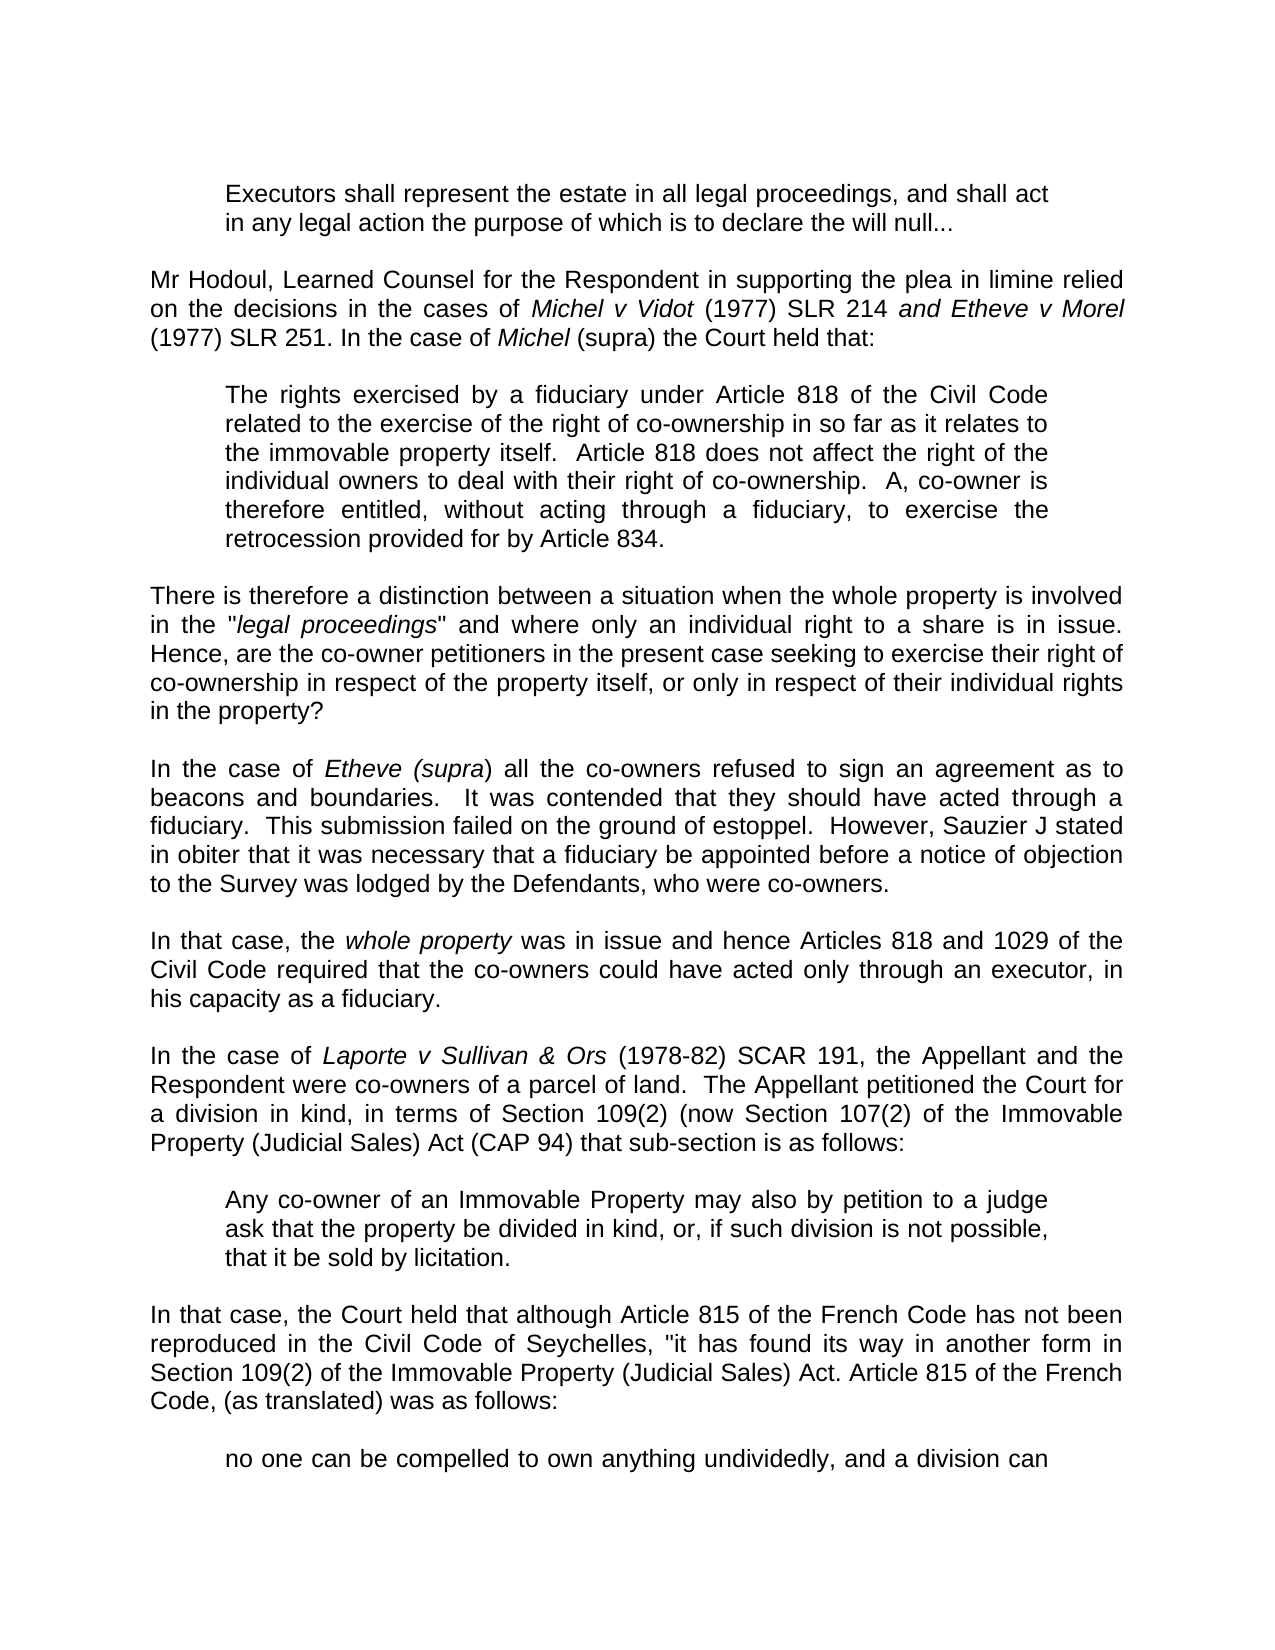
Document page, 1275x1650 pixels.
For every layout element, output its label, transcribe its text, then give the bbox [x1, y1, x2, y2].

text In the case of Laporte v Sullivan & Ors (1978-82) SCAR 191, the Appellant and the Respondent were co-owners of a parcel of land. The Appellant petitioned the Court for a division in kind, in terms of Section 109(2) (now Section 107(2) of the Immovable Property (Judicial Sales) Act (CAP 94) that sub-section is as follows: [150, 1041, 1125, 1156]
text In that case, the Court held that although Article 815 of the French Code has not been reproduced in the Civil Code of Seychelles, "it has found its way in another form in Section 109(2) of the Immovable Property (Judicial Sales) Act. Article 815 of the French Code, (as translated) was as follows: [150, 1300, 1125, 1415]
text Any co-owner of an Immovable Property may also by petition to a judge ask that the property be divided in kind, or, if such division is not possible, that it be sold by licitation. [225, 1185, 1050, 1271]
text In the case of Etheve (supra) all the co-owners refused to sign an agreement as to beacons and boundaries. It was contended that they should have acted through a fiduciary. This submission failed on the ground of estoppel. However, Sauzier J stated in obiter that it was necessary that a fiduciary be appointed before a notice of objection to the Survey was lodged by the Defendants, who were co-owners. [150, 754, 1125, 897]
text Mr Hodoul, Learned Counsel for the Respondent in supporting the plea in limine relied on the decisions in the cases of Michel v Vidot (1977) SLR 214 and Etheve v Morel (1977) SLR 251. In the case of Michel (supra) the Court held that: [150, 265, 1125, 351]
text In that case, the whole property was in issue and hence Articles 818 and 1029 of the Civil Code required that the co-owners could have acted only through an executor, in his capacity as a fiduciary. [150, 926, 1125, 1012]
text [225, 1444, 1050, 1472]
text Executors shall represent the estate in all legal proceedings, and shall act in any legal action the purpose of which is to declare the will null... [225, 179, 1050, 236]
text The rights exercised by a fiduciary under Article 818 of the Civil Code related to the exercise of the right of co-ownership in so far as it relates to the immovable property itself. Article 818 does not affect the right of the individual owners to deal with their right of co-ownership. A, co-owner is therefore entitled, without acting through a fiduciary, to exercise the retrocession provided for by Article 834. [225, 380, 1050, 552]
text There is therefore a distinction between a situation when the whole property is involved in the "legal proceedings" and where only an individual right to a share is in issue. Hence, are the co-owner petitioners in the present case seeking to exercise their right of co-ownership in respect of the property itself, or only in respect of their individual rights in the property? [150, 581, 1125, 725]
